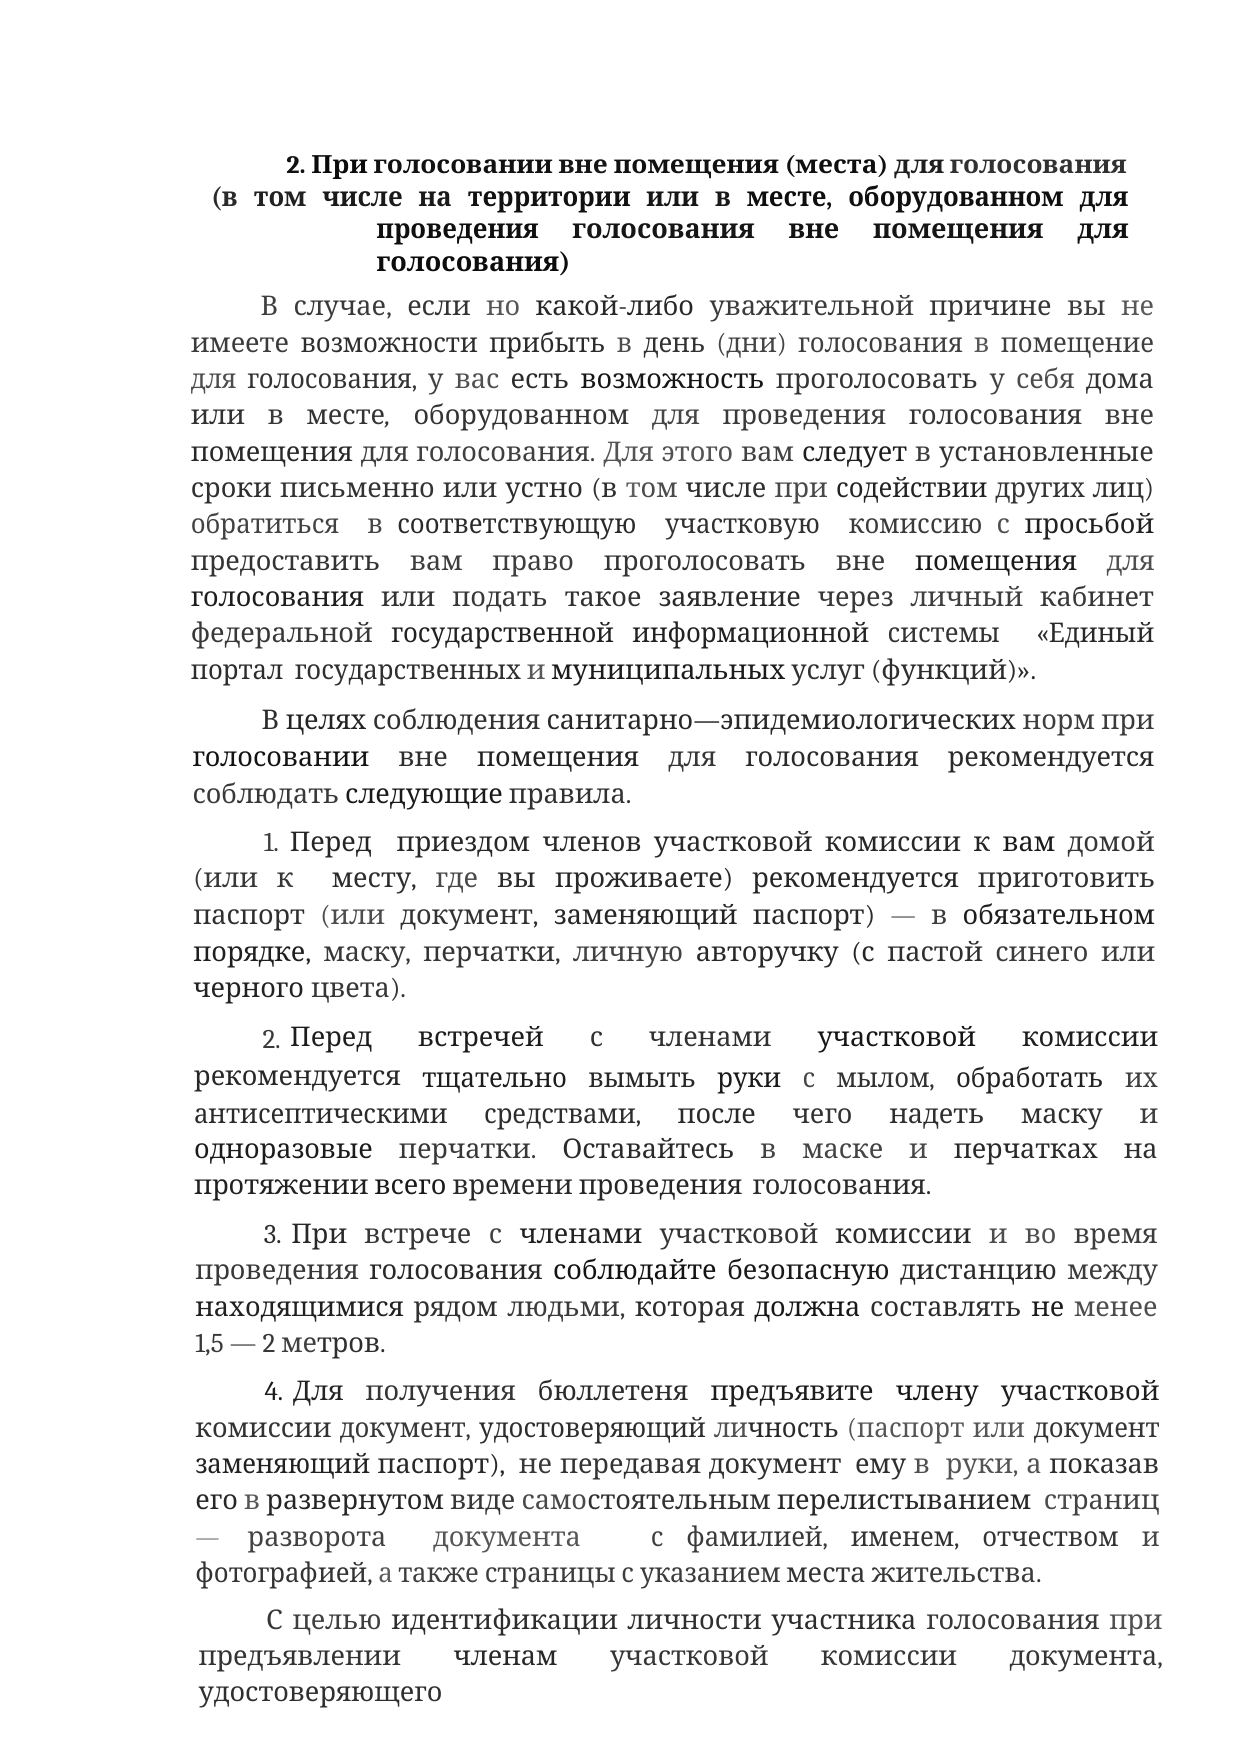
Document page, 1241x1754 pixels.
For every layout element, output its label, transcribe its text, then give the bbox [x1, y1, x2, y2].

list При встрече с членами участковой комиссии и во время проведения голосования соблюдайте безопасную дистанцию между находящимися рядом людьми, которая должна составлять не менее 1,5 — 2 метров. [195, 1219, 1158, 1359]
list Перед приездом членов участковой комиссии к вам домой (или к месту, где вы проживаете) рекомендуется приготовить паспорт (или документ, заменяющий паспорт) — в обязательном порядке, маску, перчатки, личную авторучку (с пастой синего или черного цвета). [193, 827, 1155, 1005]
list Перед встречей с членами участковой комиссии рекомендуется тщательно вымыть руки с мылом, обработать их антисептическими средствами, после чего надеть маску и одноразовые перчатки. Оставайтесь в маске и перчатках на протяжении всего времени проведения голосования. [194, 1022, 1158, 1201]
text (в том числе на территории или в месте, оборудованном для проведения голосования вне помещения для голосования) [211, 182, 1128, 278]
text С целью идентификации личности участника голосования при предъявлении членам участковой комиссии документа, удостоверяющего [198, 1605, 1163, 1708]
text В целях соблюдения санитарно—эпидемиологических норм при голосовании вне помещения для голосования рекомендуется соблюдать следующие правила. [192, 705, 1154, 810]
text 2. При голосовании вне помещения (места) для голосования [286, 151, 1232, 180]
text В случае, если но какой-либо уважительной причине вы не имеете возможности прибыть в день (дни) голосования в помещение для голосования, у вас есть возможность проголосовать у себя дома или в месте, оборудованном для проведения голосования вне помещения для голосования. Для этого вам следует в установленные сроки письменно или устно (в том числе при содействии других лиц) обратиться в соответствующую участковую комиссию с просьбой предоставить вам право проголосовать вне помещения для голосования или подать такое заявление через личный кабинет федеральной государственной информационной системы «Единый портал государственных и муниципальных услуг (функций)». [191, 291, 1154, 686]
list Для получения бюллетеня предъявите члену участковой комиссии документ, удостоверяющий личность (паспорт или документ заменяющий паспорт), не передавая документ ему в руки, а показав его в развернутом виде самостоятельным перелистыванием страниц — разворота документа с фамилией, именем, отчеством и фотографией, а также страницы с указанием места жительства. [195, 1376, 1159, 1589]
